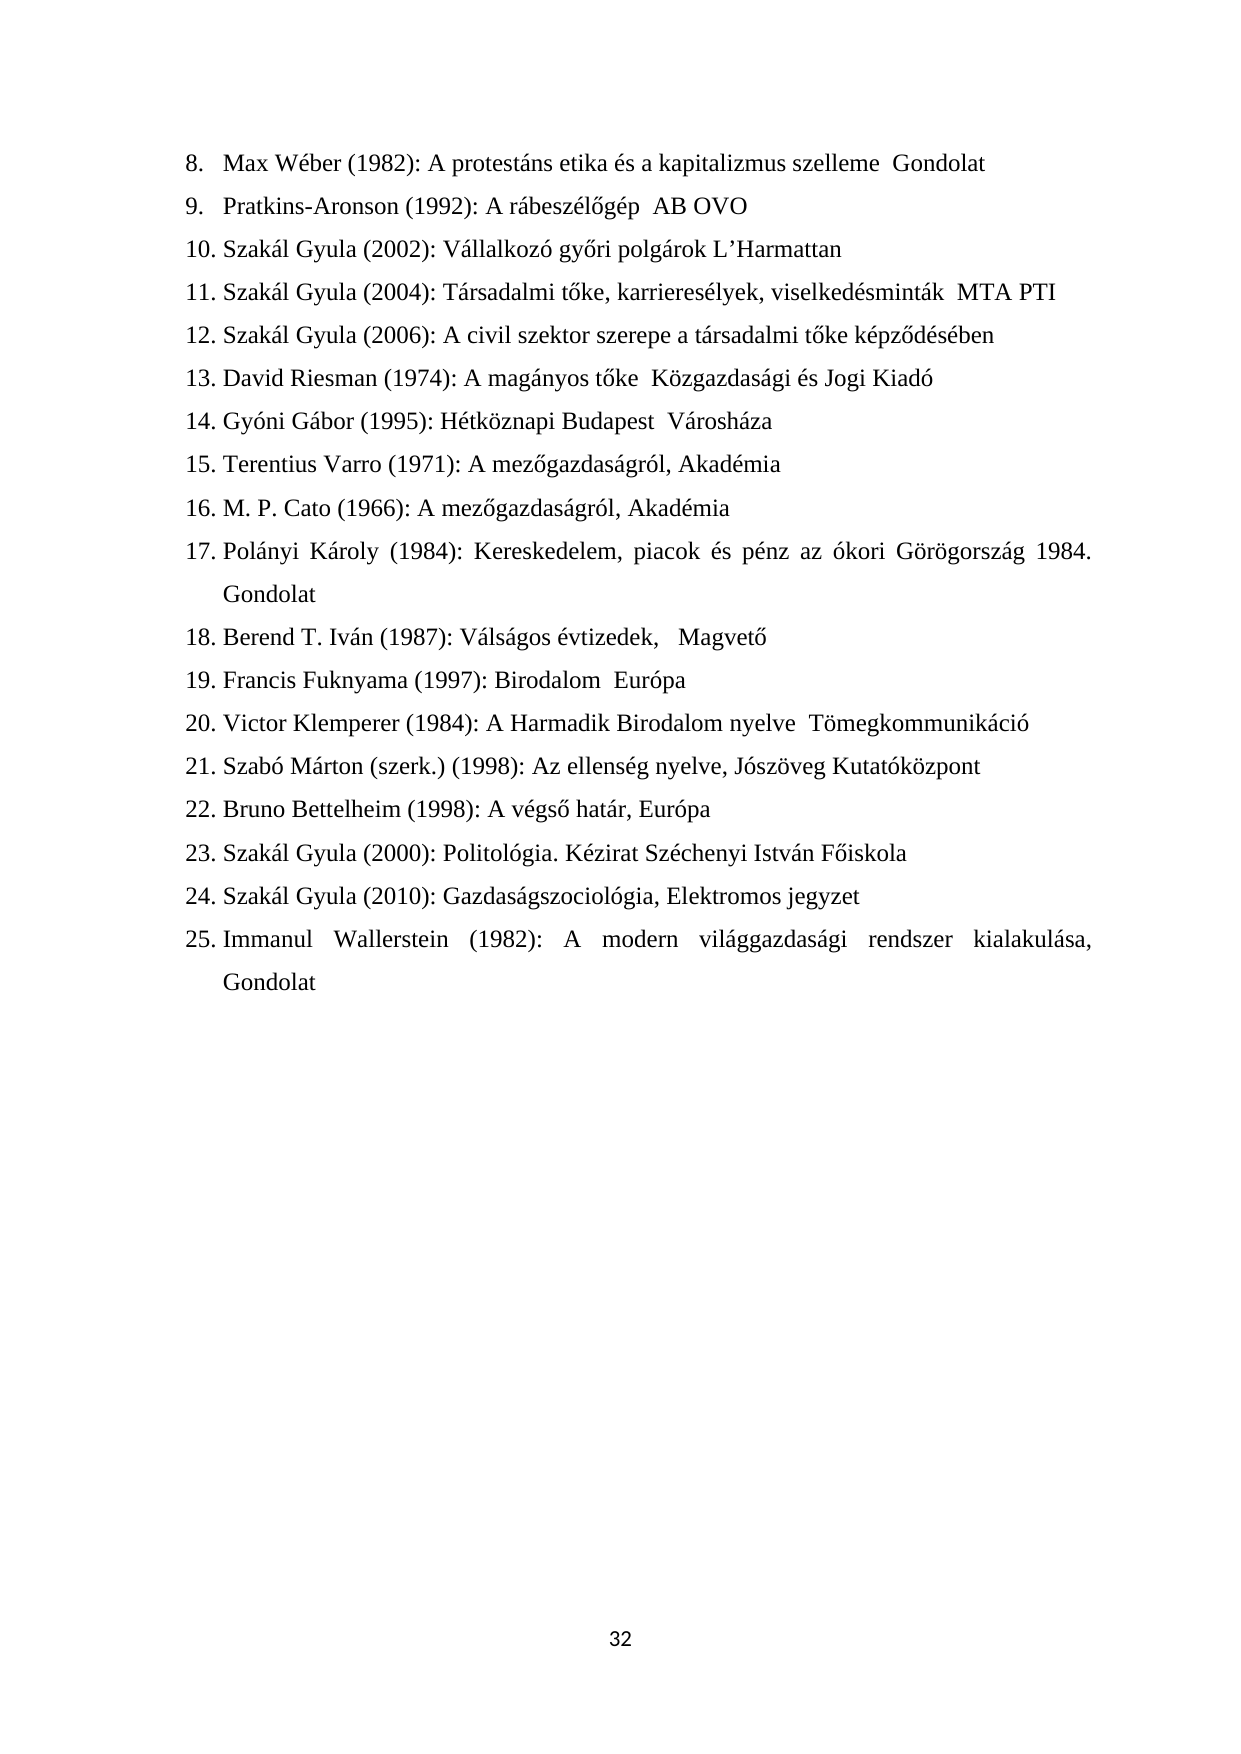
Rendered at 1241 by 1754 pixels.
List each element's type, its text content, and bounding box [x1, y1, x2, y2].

list Max Wéber (1982): A protestáns etika és a kapitalizmus szelleme Gondolat [185, 148, 1093, 176]
list Szakál Gyula (2000): Politológia. Kézirat Széchenyi István Főiskola [185, 838, 1093, 866]
list Polányi Károly (1984): Kereskedelem, piacok és pénz az ókori Görögország 1984. Gondolat [185, 536, 1093, 608]
list Immanul Wallerstein (1982): A modern világgazdasági rendszer kialakulása, Gondolat [185, 924, 1093, 996]
list Szakál Gyula (2010): Gazdaságszociológia, Elektromos jegyzet [185, 881, 1093, 909]
list Szakál Gyula (2006): A civil szektor szerepe a társadalmi tőke képződésében [185, 320, 1093, 349]
list Szabó Márton (szerk.) (1998): Az ellenség nyelve, Jószöveg Kutatóközpont [185, 751, 1093, 780]
list M. P. Cato (1966): A mezőgazdaságról, Akadémia [185, 493, 1093, 521]
list Szakál Gyula (2004): Társadalmi tőke, karrieresélyek, viselkedésminták MTA PTI [185, 277, 1093, 306]
list Bruno Bettelheim (1998): A végső határ, Európa [185, 794, 1093, 823]
list Terentius Varro (1971): A mezőgazdaságról, Akadémia [185, 449, 1093, 478]
list David Riesman (1974): A magányos tőke Közgazdasági és Jogi Kiadó [185, 363, 1093, 392]
list Pratkins-Aronson (1992): A rábeszélőgép AB OVO [185, 191, 1093, 219]
list Berend T. Iván (1987): Válságos évtizedek, Magvető [185, 622, 1093, 651]
list Francis Fuknyama (1997): Birodalom Európa [185, 665, 1093, 694]
list Gyóni Gábor (1995): Hétköznapi Budapest Városháza [185, 406, 1093, 435]
list Szakál Gyula (2002): Vállalkozó győri polgárok L’Harmattan [185, 234, 1093, 263]
list Victor Klemperer (1984): A Harmadik Birodalom nyelve Tömegkommunikáció [185, 708, 1093, 737]
